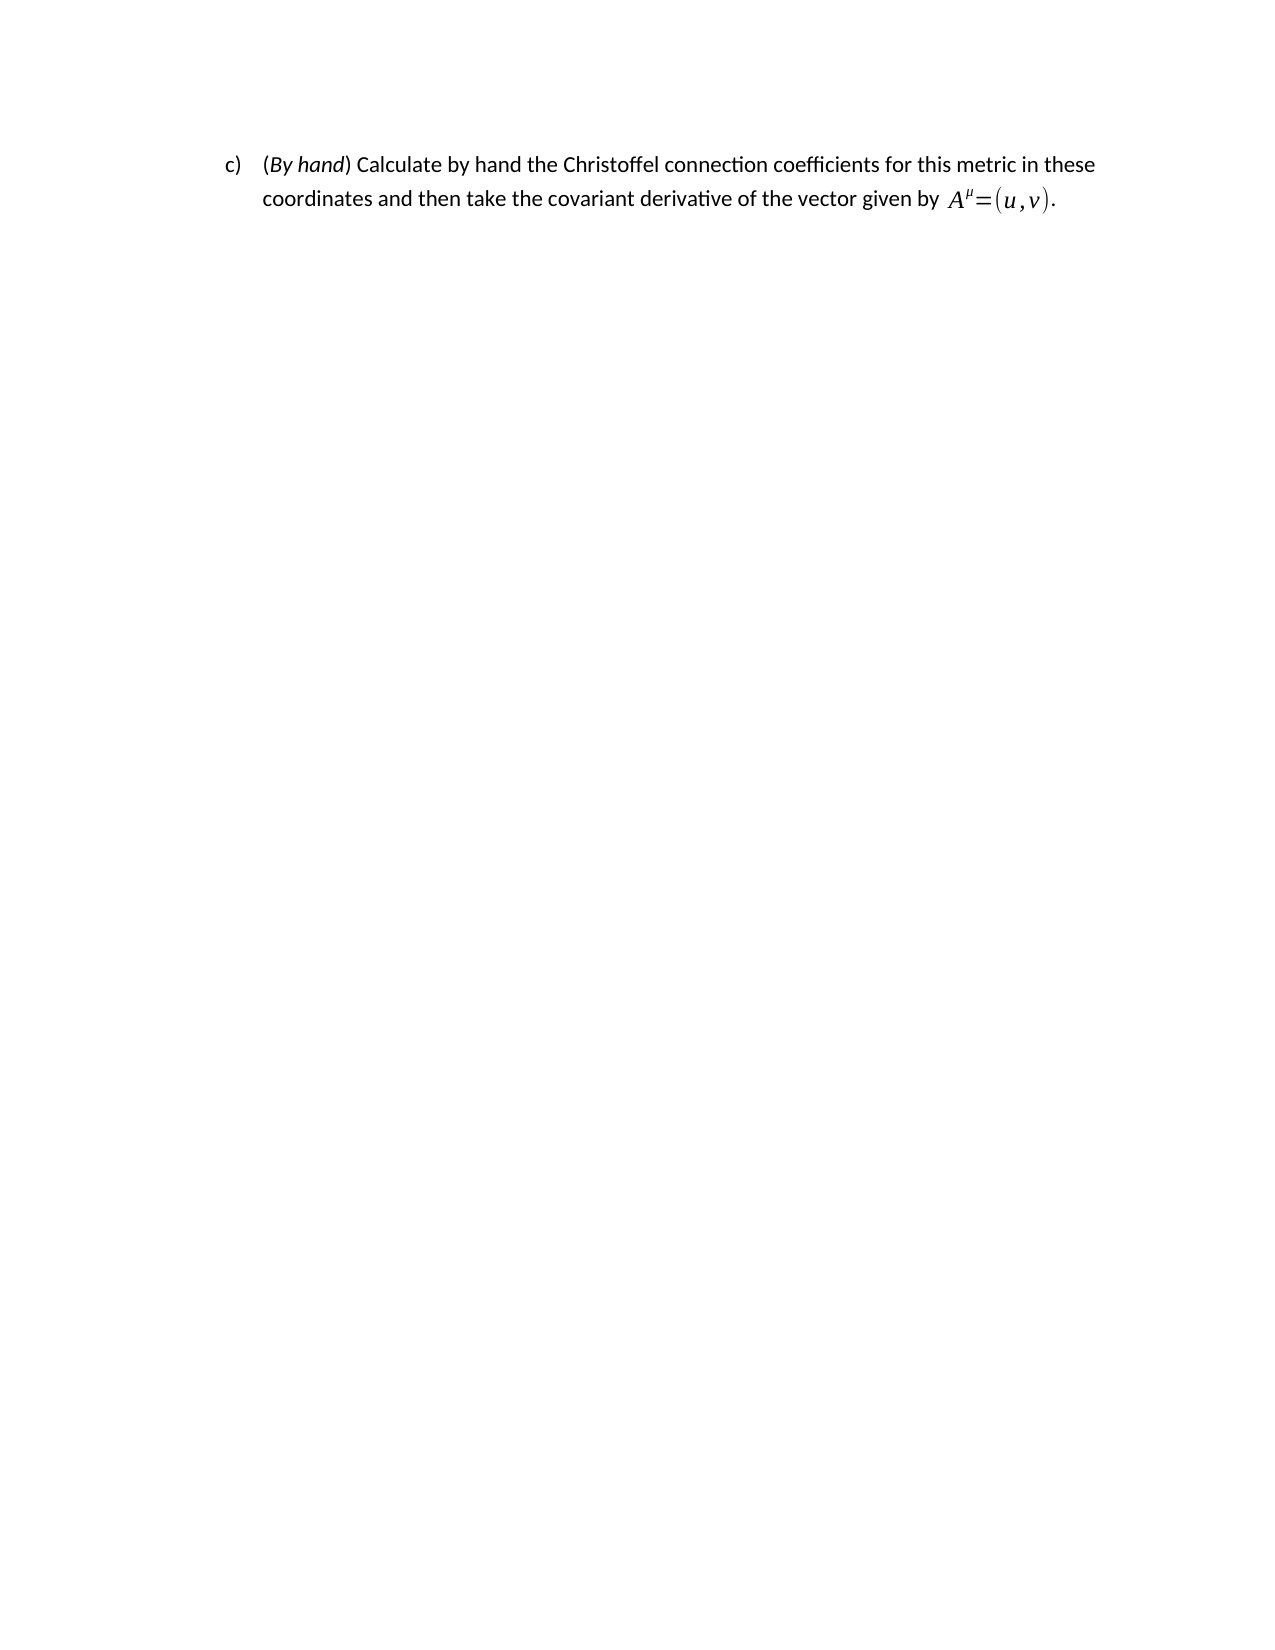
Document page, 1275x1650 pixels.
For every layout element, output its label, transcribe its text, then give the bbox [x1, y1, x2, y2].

list (By hand) Calculate by hand the Christoffel connection coefficients for this metric in these coordinates and then take the covariant derivative of the vector given by . [225, 150, 1125, 215]
